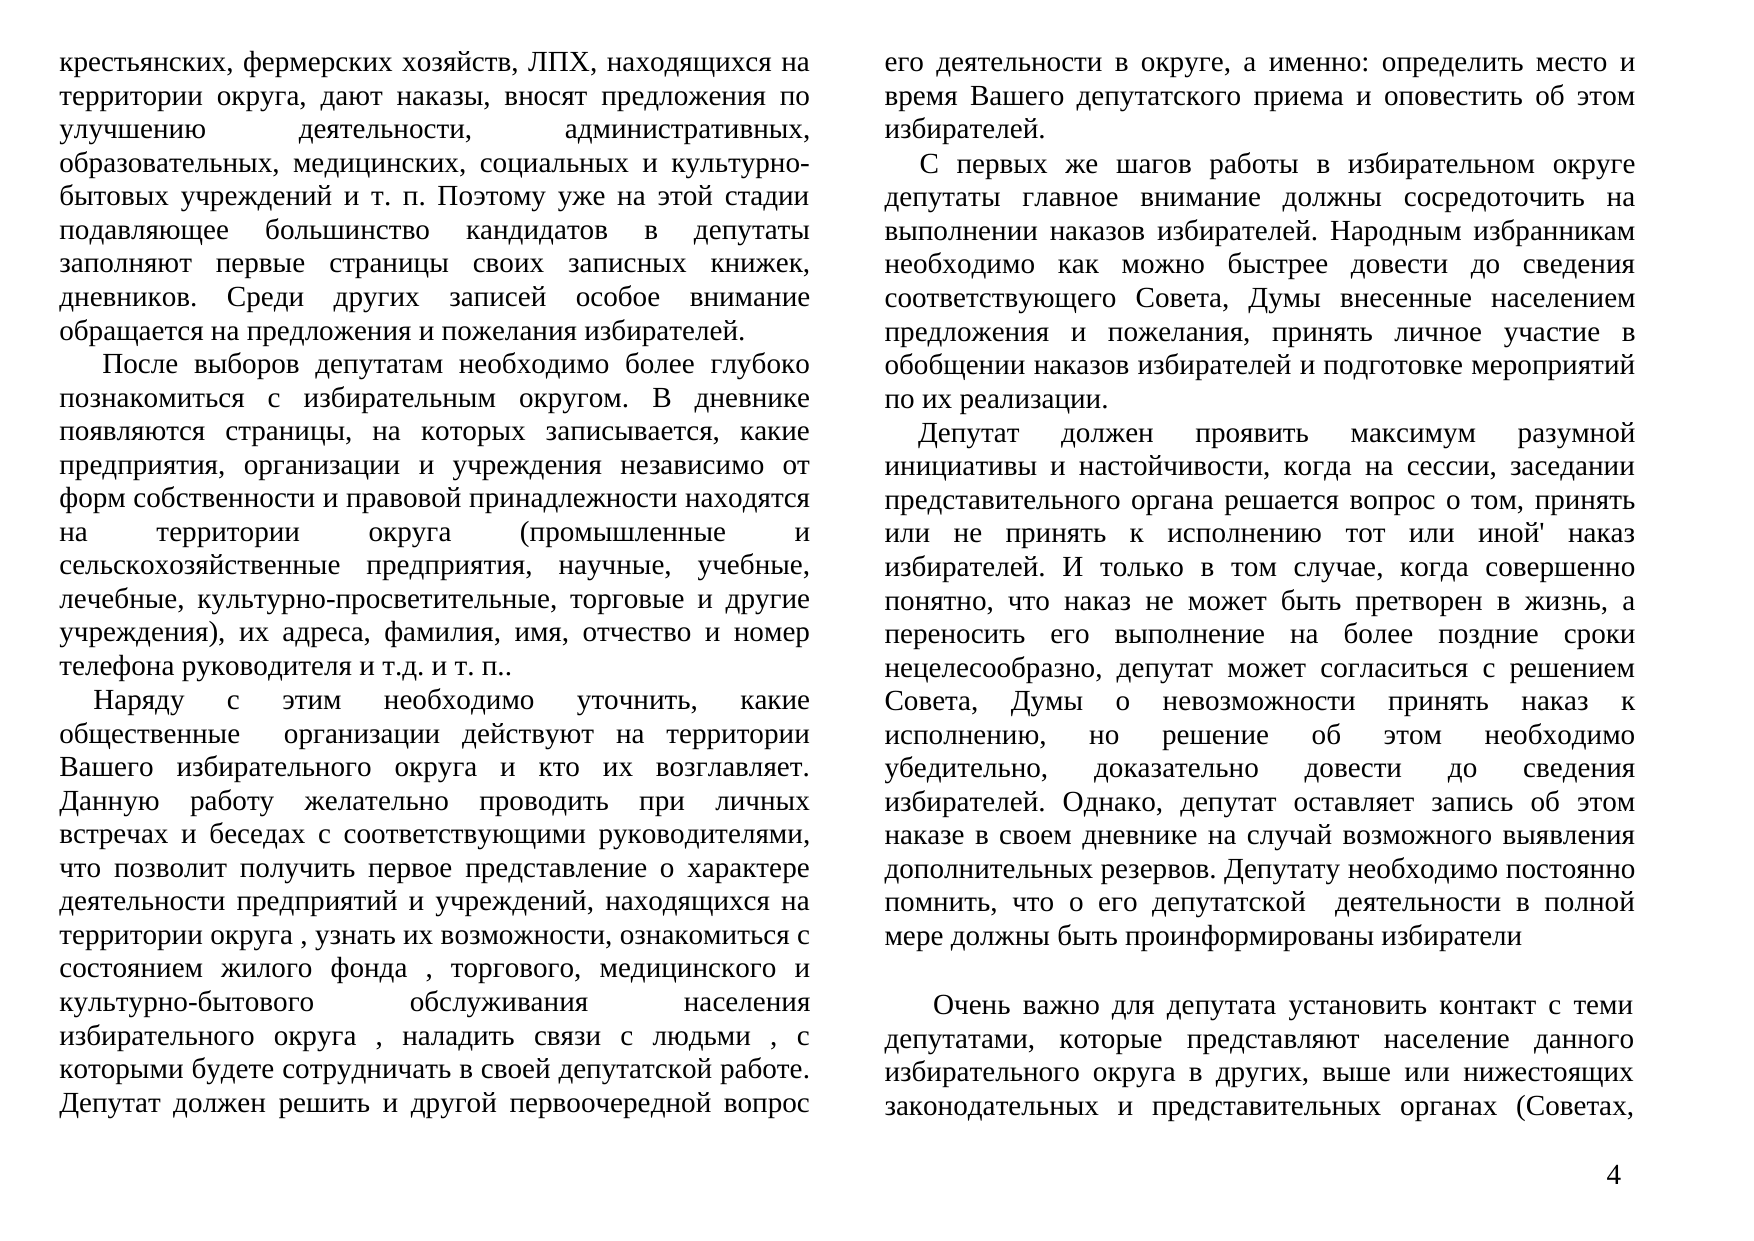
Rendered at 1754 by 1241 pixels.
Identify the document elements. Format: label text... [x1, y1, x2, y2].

text С первых же шагов работы в избирательном округе депутаты главное внимание должны сосредоточить на выполнении наказов избирателей. Народным избранникам необходимо как можно быстрее довести до сведения соответствующего Совета, Думы внесенные населением предложения и пожелания, принять личное участие в обобщении наказов избирателей и подготовке мероприятий по их реализации. [884, 146, 1636, 414]
text Депутат должен проявить максимум разумной инициативы и настойчивости, когда на сессии, заседании представительного органа решается вопрос о том, принять или не принять к исполнению тот или иной' наказ избирателей. И только в том случае, когда совершенно понятно, что наказ не может быть претворен в жизнь, а переносить его выполнение на более поздние сроки нецелесообразно, депутат может согласиться с решением Совета, Думы о невозможности принять наказ к исполнению, но решение об этом необходимо убедительно, доказательно довести до сведения избирателей. Однако, депутат оставляет запись об этом наказе в своем дневнике на случай возможного выявления дополнительных резервов. Депутату необходимо постоянно помнить, что о его депутатской деятельности в полной мере должны быть проинформированы избиратели [884, 415, 1636, 952]
text После выборов депутатам необходимо более глубоко познакомиться с избирательным округом. В дневнике появляются страницы, на которых записывается, какие предприятия, организации и учреждения независимо от форм собственности и правовой принадлежности находятся на территории округа (промышленные и сельскохозяйственные предприятия, научные, учебные, лечебные, культурно-просветительные, торговые и другие учреждения), их адреса, фамилия, имя, отчество и номер телефона руководителя и т.д. и т. п.. [59, 346, 811, 682]
text Наряду с этим необходимо уточнить, какие общественные организации действуют на территории Вашего избирательного округа и кто их возглавляет. Данную работу желательно проводить при личных встречах и беседах с соответствующими руководителями, что позволит получить первое представление о характере деятельности предприятий и учреждений, находящихся на территории округа , узнать их возможности, ознакомиться с состоянием жилого фонда , торгового, медицинского и культурно-бытового обслуживания населения избирательного округа , наладить связи с людьми , с которыми будете сотрудничать в своей депутатской работе. Депутат должен решить и другой первоочередной вопрос его деятельности в округе, а именно: определить место и время Вашего депутатского приема и оповестить об этом избирателей. [59, 682, 811, 1118]
text Наряду с этим необходимо уточнить, какие общественные организации действуют на территории Вашего избирательного округа и кто их возглавляет. Данную работу желательно проводить при личных встречах и беседах с соответствующими руководителями, что позволит получить первое представление о характере деятельности предприятий и учреждений, находящихся на территории округа , узнать их возможности, ознакомиться с состоянием жилого фонда , торгового, медицинского и культурно-бытового обслуживания населения избирательного округа , наладить связи с людьми , с которыми будете сотрудничать в своей депутатской работе. Депутат должен решить и другой первоочередной вопрос его деятельности в округе, а именно: определить место и время Вашего депутатского приема и оповестить об этом избирателей. [884, 44, 1636, 145]
